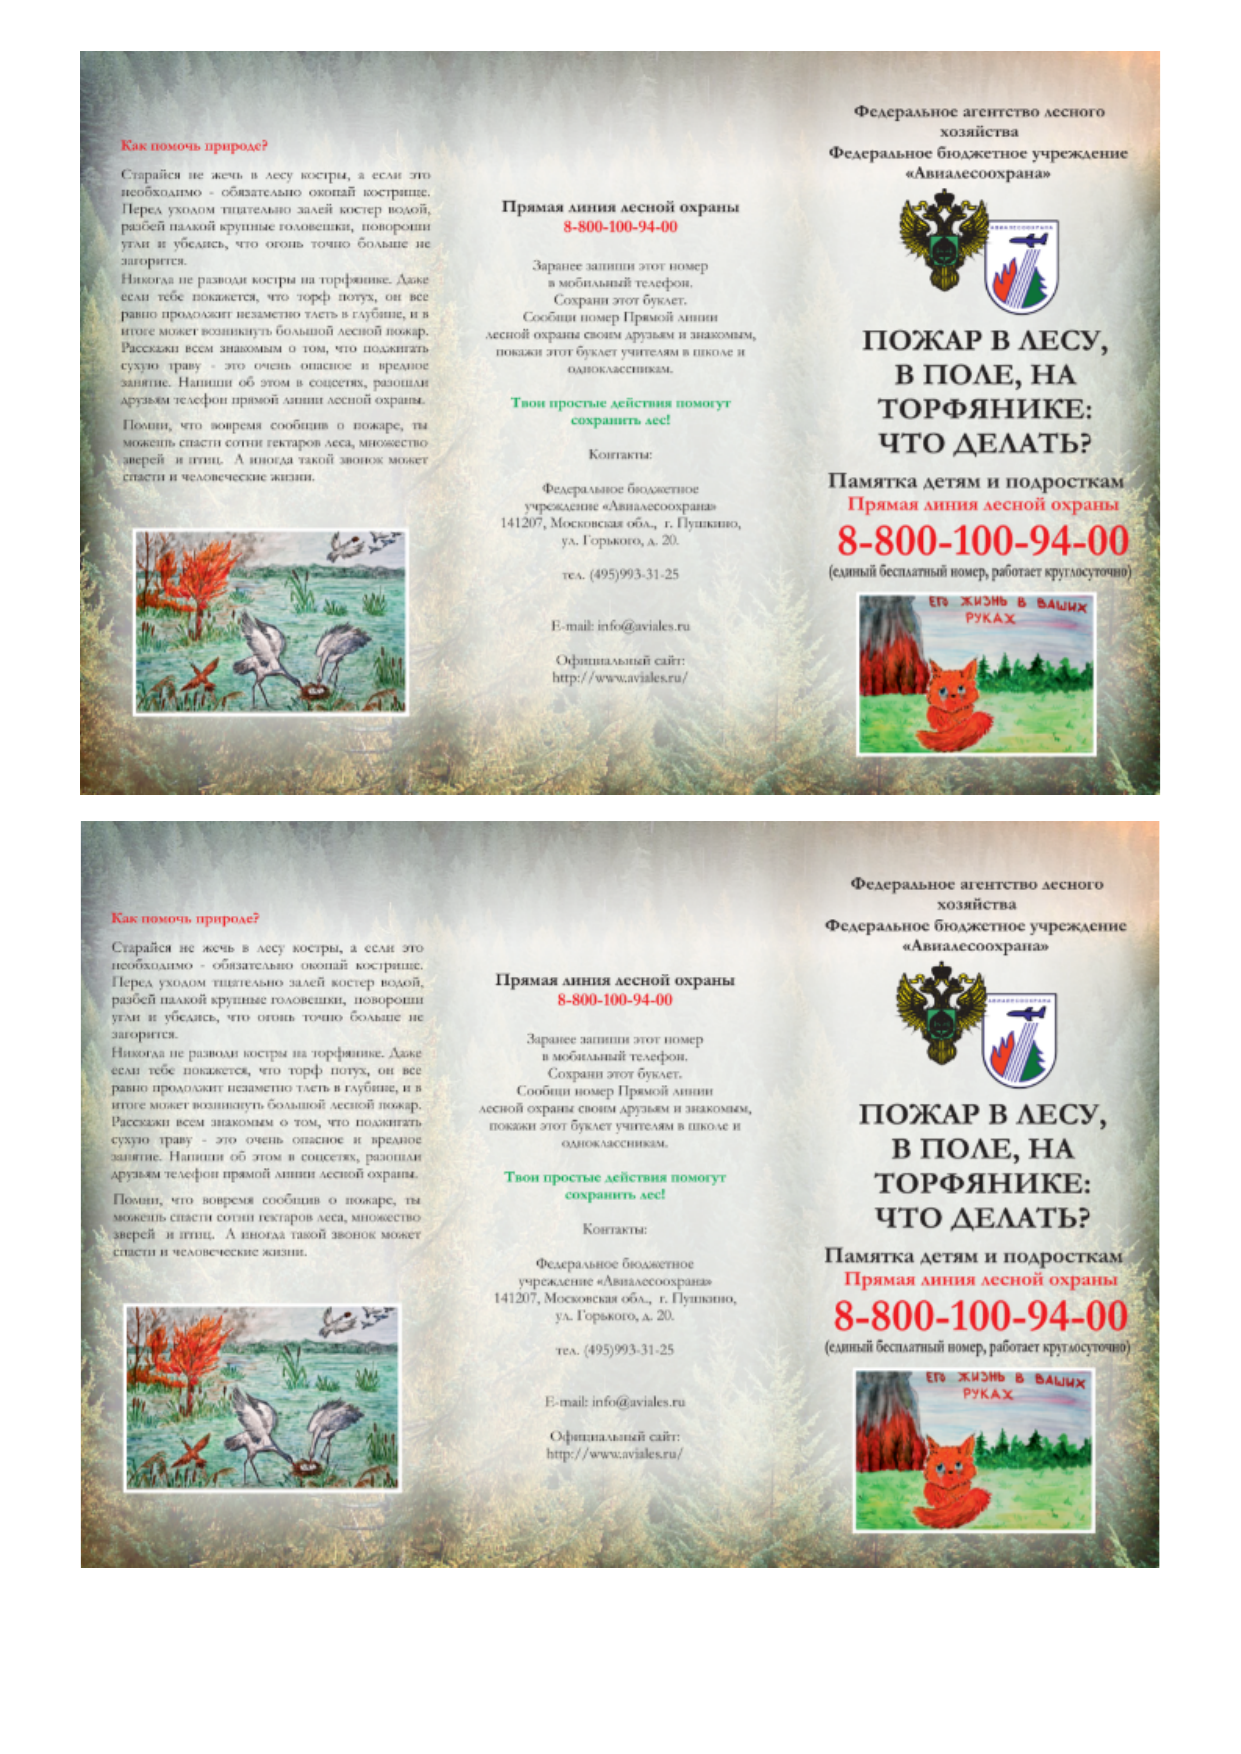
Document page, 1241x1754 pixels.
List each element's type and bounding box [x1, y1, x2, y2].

picture [80, 51, 1161, 795]
picture [80, 821, 1160, 1568]
